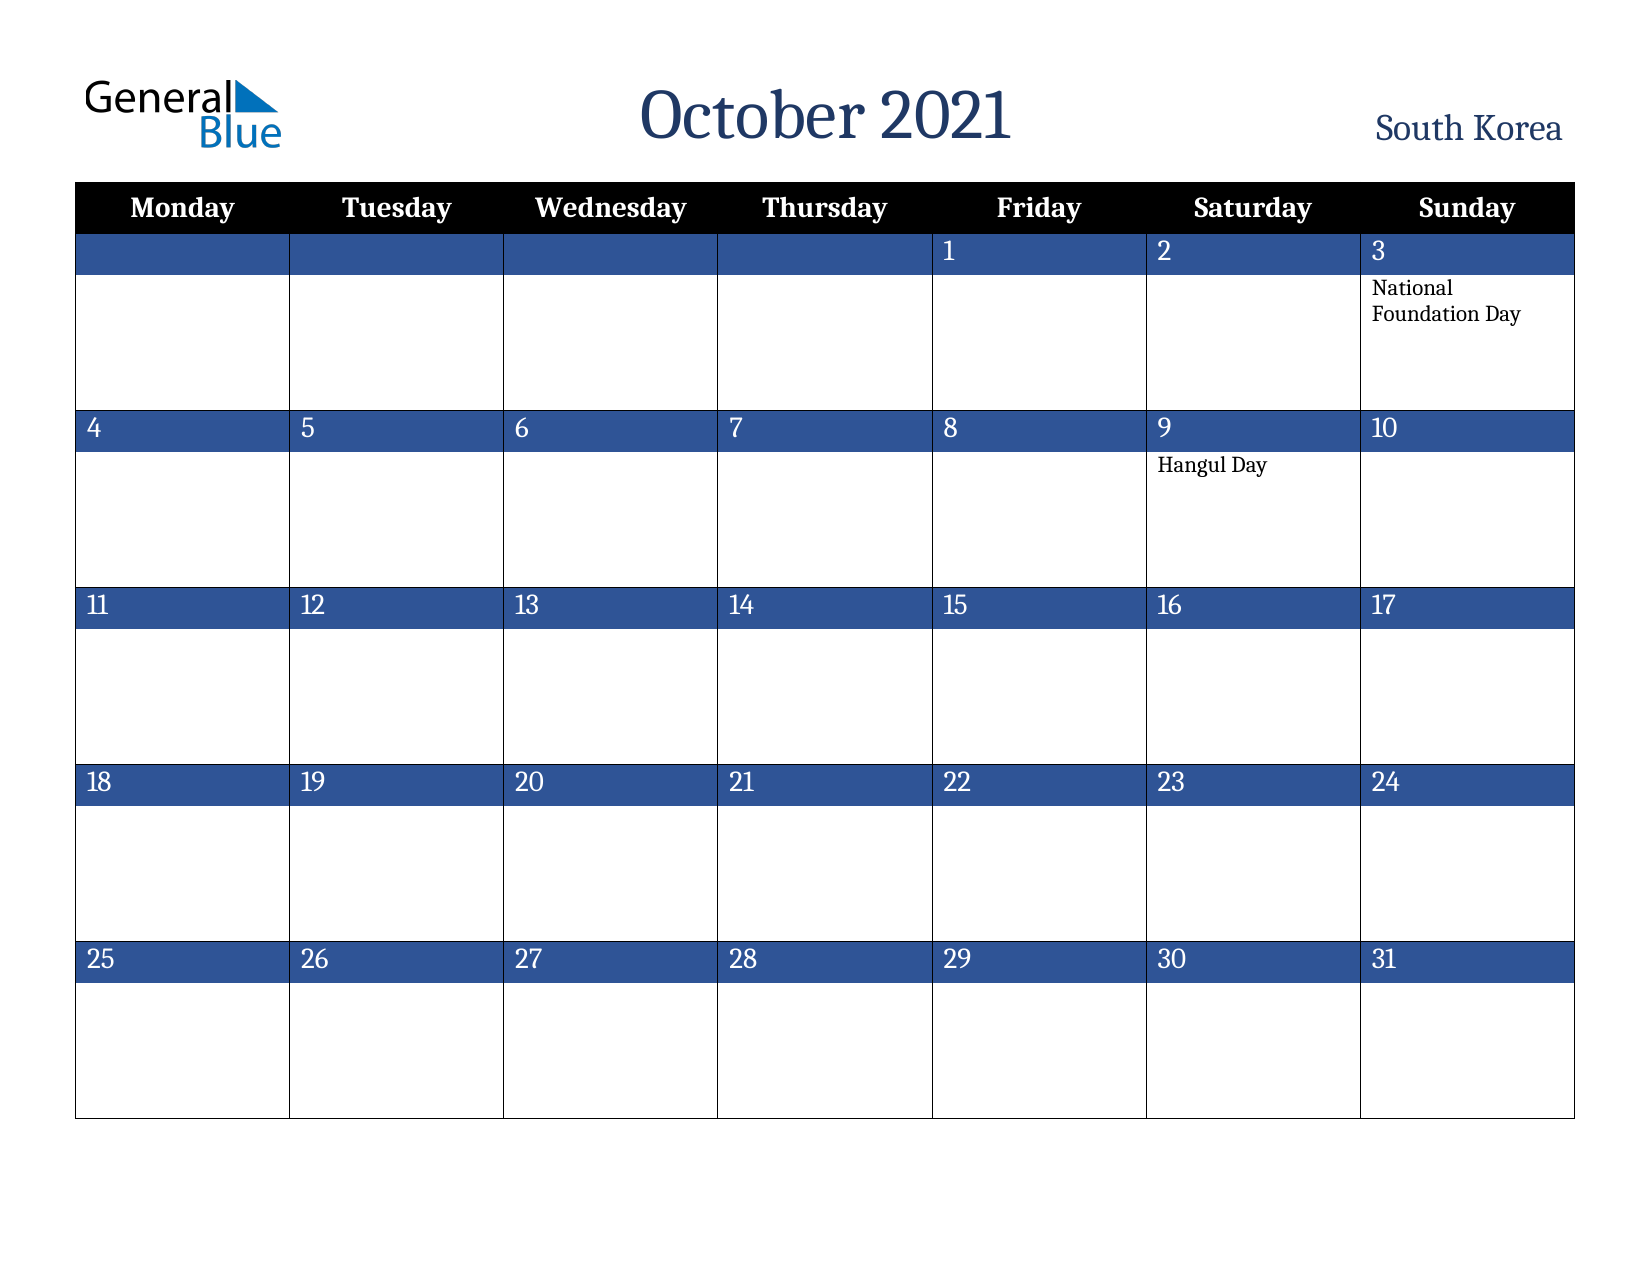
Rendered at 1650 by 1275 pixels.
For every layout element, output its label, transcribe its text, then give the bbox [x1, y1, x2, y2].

table_cell [504, 629, 717, 764]
table_cell [290, 452, 503, 587]
table_cell 18 [76, 765, 289, 806]
table_cell [1361, 452, 1574, 587]
table_cell 23 [1147, 765, 1360, 806]
table_cell 24 [1361, 765, 1574, 806]
table_cell [76, 234, 289, 275]
table_cell 28 [718, 942, 932, 983]
table_cell Tuesday [290, 183, 503, 233]
table_cell Monday [76, 183, 289, 233]
table_cell 13 [504, 588, 717, 629]
table_cell [1361, 629, 1574, 764]
table_cell [1147, 983, 1360, 1118]
table_cell 30 [1147, 942, 1360, 983]
picture [86, 80, 281, 148]
table_cell 10 [1361, 411, 1574, 452]
table_cell 12 [290, 588, 503, 629]
table_header [76, 75, 503, 182]
table_cell Sunday [1361, 183, 1574, 233]
table_cell 2 [1147, 234, 1360, 275]
table_cell 31 [1361, 942, 1574, 983]
table_cell 26 [290, 942, 503, 983]
table_cell 8 [933, 411, 1146, 452]
table_cell [933, 629, 1146, 764]
table_cell [718, 983, 932, 1118]
table_cell 9 [1147, 411, 1360, 452]
table_cell 25 [76, 942, 289, 983]
table_cell [1147, 275, 1360, 410]
table_cell 14 [718, 588, 932, 629]
table_cell [76, 629, 289, 764]
table_cell [290, 806, 503, 941]
table_cell [718, 806, 932, 941]
table_cell National Foundation Day [1361, 275, 1574, 410]
table_cell [933, 983, 1146, 1118]
table_cell 15 [933, 588, 1146, 629]
table_cell [504, 983, 717, 1118]
table_cell 19 [290, 765, 503, 806]
table_cell [76, 806, 289, 941]
table_cell [718, 452, 932, 587]
table_cell 16 [1147, 588, 1360, 629]
table_cell [504, 234, 717, 275]
table_cell 5 [290, 411, 503, 452]
table_cell 4 [76, 411, 289, 452]
table_cell [76, 452, 289, 587]
table_cell 22 [933, 765, 1146, 806]
table_cell [718, 275, 932, 410]
table_cell [76, 275, 289, 410]
table_cell 7 [718, 411, 932, 452]
table_cell [290, 629, 503, 764]
table_cell [1147, 629, 1360, 764]
table_header October 2021 [504, 75, 1146, 182]
table_cell Hangul Day [1147, 452, 1360, 587]
table_cell Wednesday [504, 183, 717, 233]
table_cell [504, 806, 717, 941]
table_cell [290, 275, 503, 410]
table_cell [1147, 806, 1360, 941]
table_cell Thursday [718, 183, 932, 233]
table_cell 6 [504, 411, 717, 452]
table_cell [718, 629, 932, 764]
table_cell [933, 806, 1146, 941]
table_cell [933, 452, 1146, 587]
table_cell [1361, 806, 1574, 941]
table_cell [504, 452, 717, 587]
table_cell 3 [1361, 234, 1574, 275]
table_cell 11 [76, 588, 289, 629]
table_cell 21 [718, 765, 932, 806]
table_cell 20 [504, 765, 717, 806]
table_cell Friday [933, 183, 1146, 233]
table_cell [718, 234, 932, 275]
table_cell Saturday [1147, 183, 1360, 233]
table_cell [1361, 983, 1574, 1118]
table_header South Korea [1146, 75, 1574, 182]
table_cell [933, 275, 1146, 410]
table_cell [504, 275, 717, 410]
table_cell 1 [933, 234, 1146, 275]
table_cell 27 [504, 942, 717, 983]
table_cell [76, 983, 289, 1118]
table_cell [290, 234, 503, 275]
table_cell 17 [1361, 588, 1574, 629]
table_cell 29 [933, 942, 1146, 983]
table_cell [290, 983, 503, 1118]
